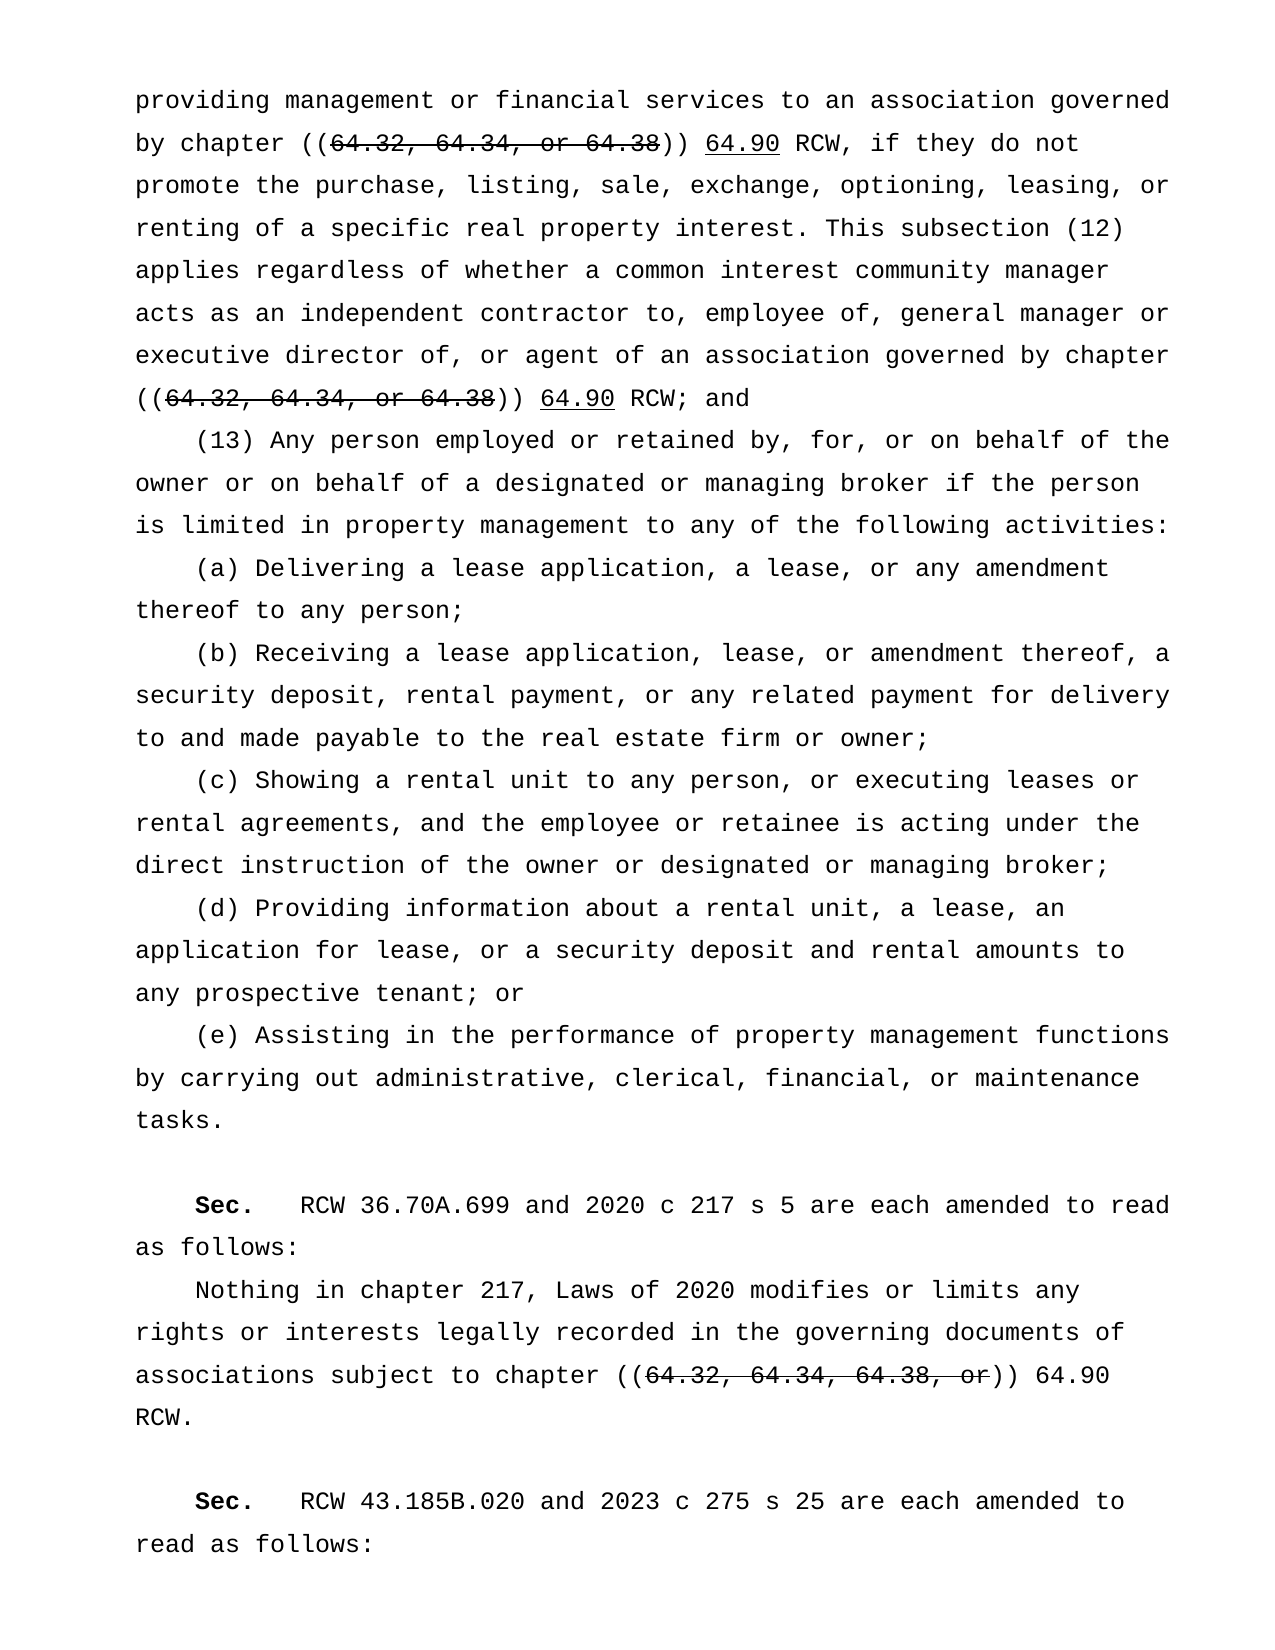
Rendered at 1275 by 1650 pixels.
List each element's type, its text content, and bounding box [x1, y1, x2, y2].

text (b) Receiving a lease application, lease, or amendment thereof, a security deposit, rental payment, or any related payment for delivery to and made payable to the real estate firm or owner; [135, 627, 1170, 755]
text (13) Any person employed or retained by, for, or on behalf of the owner or on behalf of a designated or managing broker if the person is limited in property management to any of the following activities: [135, 415, 1170, 542]
text (c) Showing a rental unit to any person, or executing leases or rental agreements, and the employee or retainee is acting under the direct instruction of the owner or designated or managing broker; [135, 755, 1170, 882]
text Nothing in chapter 217, Laws of 2020 modifies or limits any rights or interests legally recorded in the governing documents of associations subject to chapter ((64.32, 64.34, 64.38, or)) 64.90 RCW. [135, 1264, 1170, 1434]
text (a) Delivering a lease application, a lease, or any amendment thereof to any person; [135, 542, 1170, 627]
text Sec. RCW 36.70A.699 and 2020 c 217 s 5 are each amended to read as follows: [135, 1179, 1170, 1264]
text (d) Providing information about a rental unit, a lease, an application for lease, or a security deposit and rental amounts to any prospective tenant; or [135, 882, 1170, 1010]
text (e) Assisting in the performance of property management functions by carrying out administrative, clerical, financial, or maintenance tasks. [135, 1010, 1170, 1137]
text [135, 75, 1170, 415]
text Sec. RCW 43.185B.020 and 2023 c 275 s 25 are each amended to read as follows: [135, 1476, 1170, 1561]
